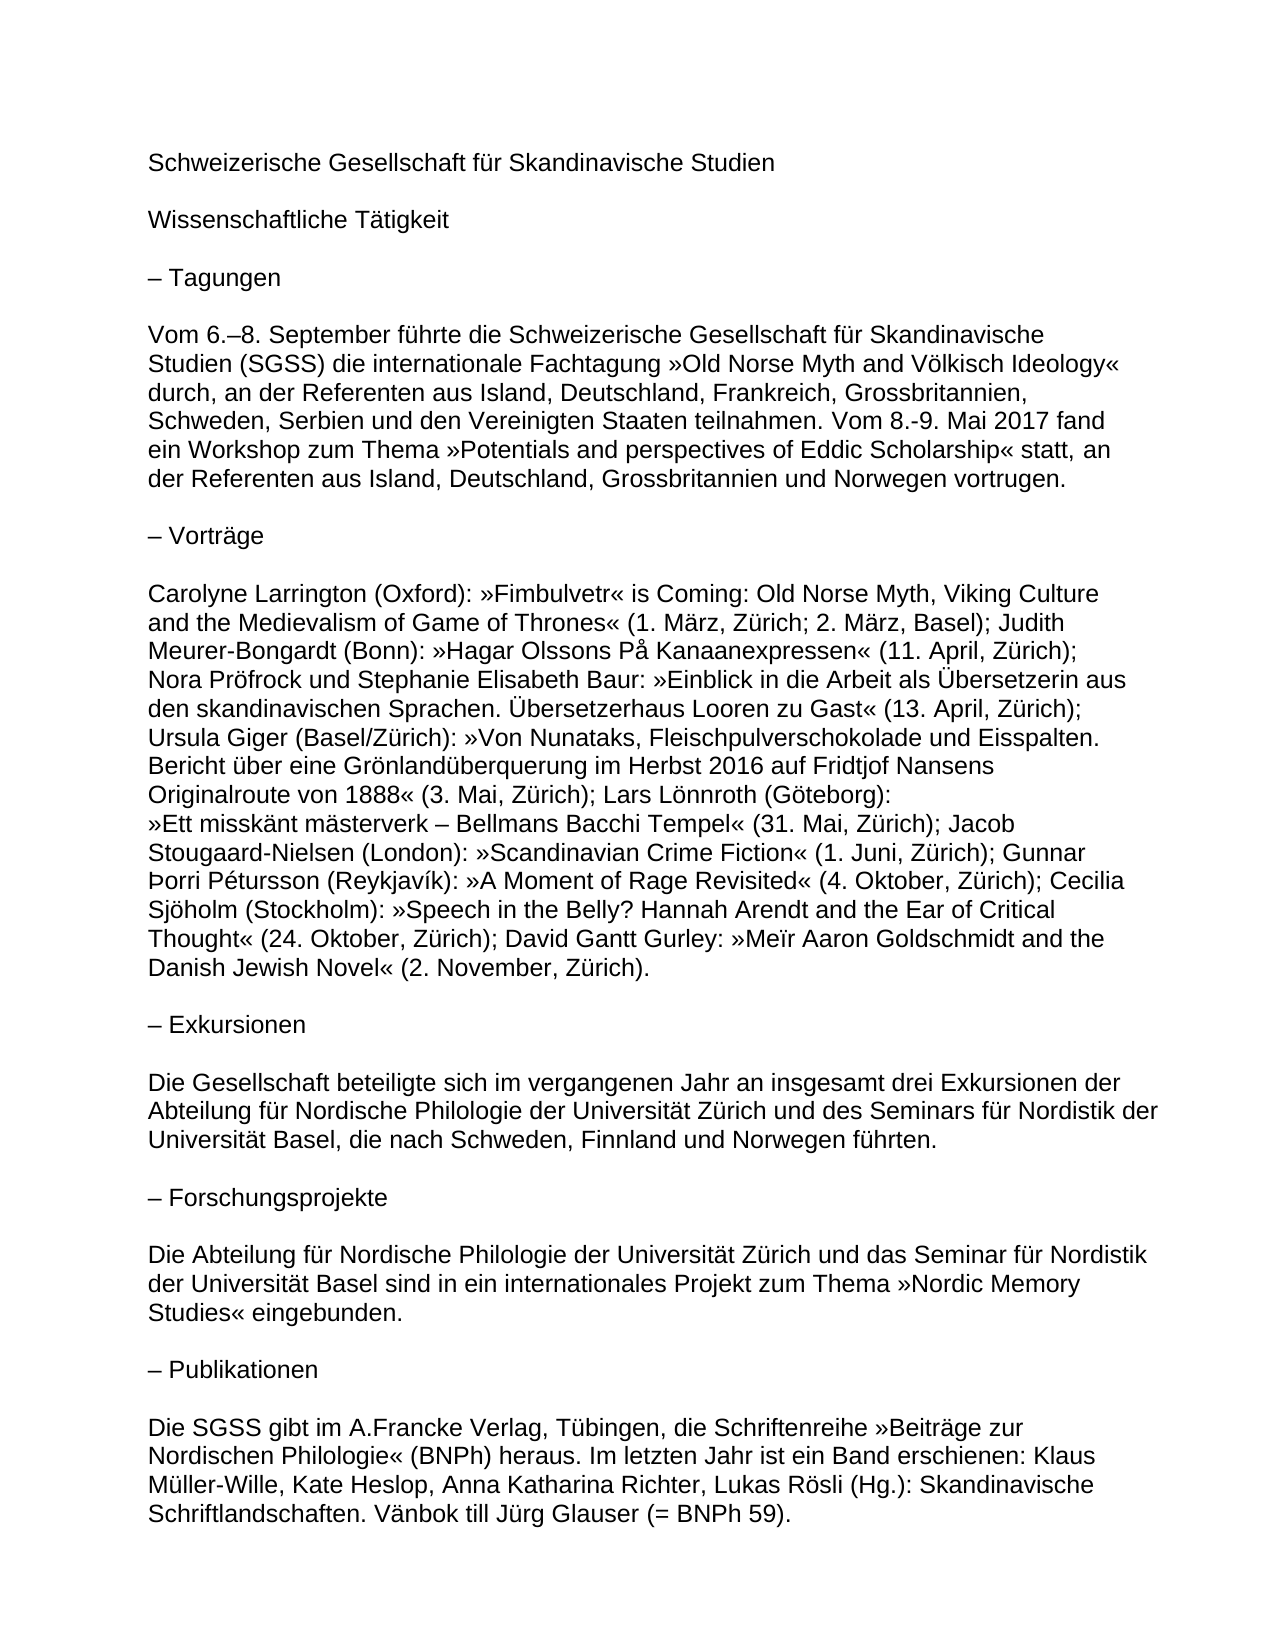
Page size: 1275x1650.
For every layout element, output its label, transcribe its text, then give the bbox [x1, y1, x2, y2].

text – Forschungsprojekte [148, 1183, 1172, 1211]
text – Exkursionen [148, 1010, 1172, 1039]
text Schweizerische Gesellschaft für Skandinavische Studien [148, 148, 1172, 176]
text – Tagungen [148, 263, 1172, 291]
text – Publikationen [148, 1355, 1172, 1384]
text – Vorträge [148, 521, 1172, 550]
text Die SGSS gibt im A.Francke Verlag, Tübingen, die Schriftenreihe »Beiträge zur Nordischen Philologie« (BNPh) heraus. Im letzten Jahr ist ein Band erschienen: Klaus Müller-Wille, Kate Heslop, Anna Katharina Richter, Lukas Rösli (Hg.): Skandinavische Schriftlandschaften. Vänbok till Jürg Glauser (= BNPh 59). [148, 1413, 1127, 1528]
text Vom 6.–8. September führte die Schweizerische Gesellschaft für Skandinavische Studien (SGSS) die internationale Fachtagung »Old Norse Myth and Völkisch Ideology« durch, an der Referenten aus Island, Deutschland, Frankreich, Grossbritannien, Schweden, Serbien und den Vereinigten Staaten teilnahmen. Vom 8.-9. Mai 2017 fand ein Workshop zum Thema »Potentials and perspectives of Eddic Scholarship« statt, an der Referenten aus Island, Deutschland, Grossbritannien und Norwegen vortrugen. [148, 320, 1127, 493]
text Die Abteilung für Nordische Philologie der Universität Zürich und das Seminar für Nordistik der Universität Basel sind in ein internationales Projekt zum Thema »Nordic Memory Studies« eingebunden. [148, 1240, 1172, 1326]
text »Ett misskänt mästerverk – Bellmans Bacchi Tempel« (31. Mai, Zürich); Jacob Stougaard-Nielsen (London): »Scandinavian Crime Fiction« (1. Juni, Zürich); Gunnar Þorri Pétursson (Reykjavík): »A Moment of Rage Revisited« (4. Oktober, Zürich); Cecilia Sjöholm (Stockholm): »Speech in the Belly? Hannah Arendt and the Ear of Critical Thought« (24. Oktober, Zürich); David Gantt Gurley: »Meïr Aaron Goldschmidt and the Danish Jewish Novel« (2. November, Zürich). [148, 809, 1127, 981]
text Die Gesellschaft beteiligte sich im vergangenen Jahr an insgesamt drei Exkursionen der Abteilung für Nordische Philologie der Universität Zürich und des Seminars für Nordistik der Universität Basel, die nach Schweden, Finnland und Norwegen führten. [148, 1068, 1172, 1154]
text Carolyne Larrington (Oxford): »Fimbulvetr« is Coming: Old Norse Myth, Viking Culture and the Medievalism of Game of Thrones« (1. März, Zürich; 2. März, Basel); Judith Meurer-Bongardt (Bonn): »Hagar Olssons På Kanaanexpressen« (11. April, Zürich); Nora Pröfrock und Stephanie Elisabeth Baur: »Einblick in die Arbeit als Übersetzerin aus den skandinavischen Sprachen. Übersetzerhaus Looren zu Gast« (13. April, Zürich); Ursula Giger (Basel/Zürich): »Von Nunataks, Fleischpulverschokolade und Eisspalten. Bericht über eine Grönlandüberquerung im Herbst 2016 auf Fridtjof Nansens Originalroute von 1888« (3. Mai, Zürich); Lars Lönnroth (Göteborg): [148, 579, 1127, 809]
text Wissenschaftliche Tätigkeit [148, 205, 1172, 234]
